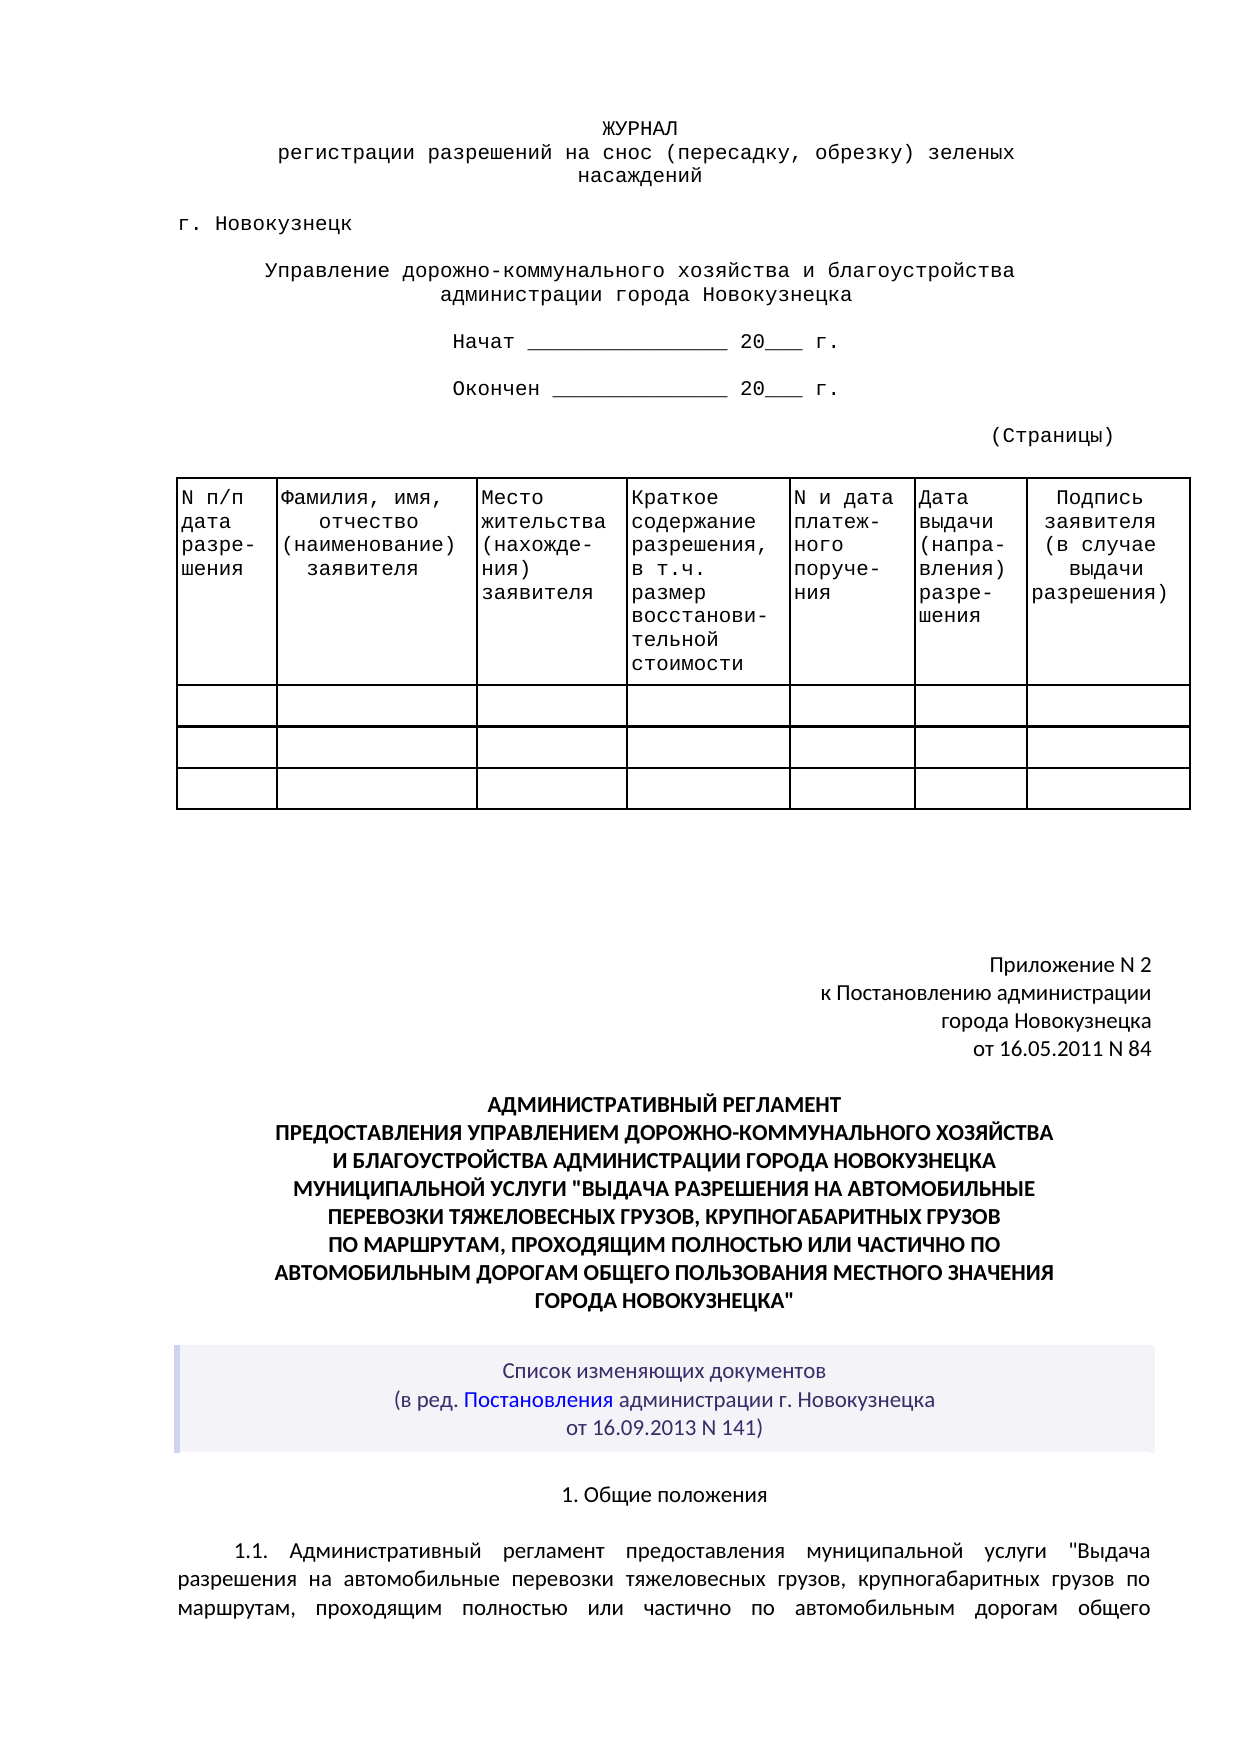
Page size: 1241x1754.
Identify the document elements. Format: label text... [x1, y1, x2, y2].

table_cell [178, 686, 276, 725]
text города Новокузнецка [177, 1006, 1152, 1034]
text 1. Общие положения [177, 1481, 1152, 1508]
text администрации города Новокузнецка [177, 284, 1152, 307]
table_header Подпись заявителя (в случае выдачи разрешения) [1028, 479, 1189, 684]
table_header Место жительства (нахожде- ния) заявителя [478, 479, 626, 684]
table_cell [791, 769, 914, 808]
text Приложение N 2 [177, 950, 1152, 978]
title МУНИЦИПАЛЬНОЙ УСЛУГИ "ВЫДАЧА РАЗРЕШЕНИЯ НА АВТОМОБИЛЬНЫЕ [177, 1174, 1152, 1202]
title ПЕРЕВОЗКИ ТЯЖЕЛОВЕСНЫХ ГРУЗОВ, КРУПНОГАБАРИТНЫХ ГРУЗОВ [177, 1202, 1152, 1231]
text Окончен ______________ 20___ г. [177, 378, 1152, 402]
table_cell [478, 728, 626, 767]
table_cell [478, 769, 626, 808]
title ПРЕДОСТАВЛЕНИЯ УПРАВЛЕНИЕМ ДОРОЖНО-КОММУНАЛЬНОГО ХОЗЯЙСТВА [177, 1118, 1152, 1146]
table_header N и дата платеж- ного поруче- ния [791, 479, 914, 684]
table_cell [791, 686, 914, 725]
table_header N п/п дата разре- шения [178, 479, 276, 684]
text к Постановлению администрации [177, 978, 1152, 1006]
table_cell [278, 686, 476, 725]
title И БЛАГОУСТРОЙСТВА АДМИНИСТРАЦИИ ГОРОДА НОВОКУЗНЕЦКА [177, 1146, 1152, 1174]
text регистрации разрешений на снос (пересадку, обрезку) зеленых [177, 142, 1152, 165]
table_header Список изменяющих документов (в ред. Постановления администрации г. Новокузнецка от 16.09.2013 N 141) [180, 1345, 1149, 1452]
table_cell [628, 686, 789, 725]
table_header Краткое содержание разрешения, в т.ч. размер восстанови- тельной стоимости [628, 479, 789, 684]
table_cell [1028, 686, 1189, 725]
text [177, 1537, 1152, 1621]
title АВТОМОБИЛЬНЫМ ДОРОГАМ ОБЩЕГО ПОЛЬЗОВАНИЯ МЕСТНОГО ЗНАЧЕНИЯ [177, 1258, 1152, 1287]
table_cell [628, 769, 789, 808]
table_cell [178, 769, 276, 808]
text (Страницы) [177, 426, 1152, 449]
table_cell [1028, 728, 1189, 767]
text ЖУРНАЛ [177, 118, 1152, 142]
text Управление дорожно-коммунального хозяйства и благоустройства [177, 260, 1152, 284]
table_cell [916, 728, 1026, 767]
table_cell [628, 728, 789, 767]
table_cell [1028, 769, 1189, 808]
text г. Новокузнецк [177, 213, 1152, 236]
text от 16.05.2011 N 84 [177, 1034, 1152, 1062]
table_cell [916, 769, 1026, 808]
table_header Фамилия, имя, отчество (наименование) заявителя [278, 479, 476, 684]
table_cell [178, 728, 276, 767]
title ГОРОДА НОВОКУЗНЕЦКА" [177, 1287, 1152, 1314]
table_cell [791, 728, 914, 767]
title АДМИНИСТРАТИВНЫЙ РЕГЛАМЕНТ [177, 1090, 1152, 1118]
table_header Дата выдачи (напра- вления) разре- шения [916, 479, 1026, 684]
title ПО МАРШРУТАМ, ПРОХОДЯЩИМ ПОЛНОСТЬЮ ИЛИ ЧАСТИЧНО ПО [177, 1231, 1152, 1258]
text насаждений [177, 165, 1152, 189]
table_cell [916, 686, 1026, 725]
table_cell [278, 769, 476, 808]
table_cell [278, 728, 476, 767]
text Начат ________________ 20___ г. [177, 331, 1152, 354]
table_cell [478, 686, 626, 725]
